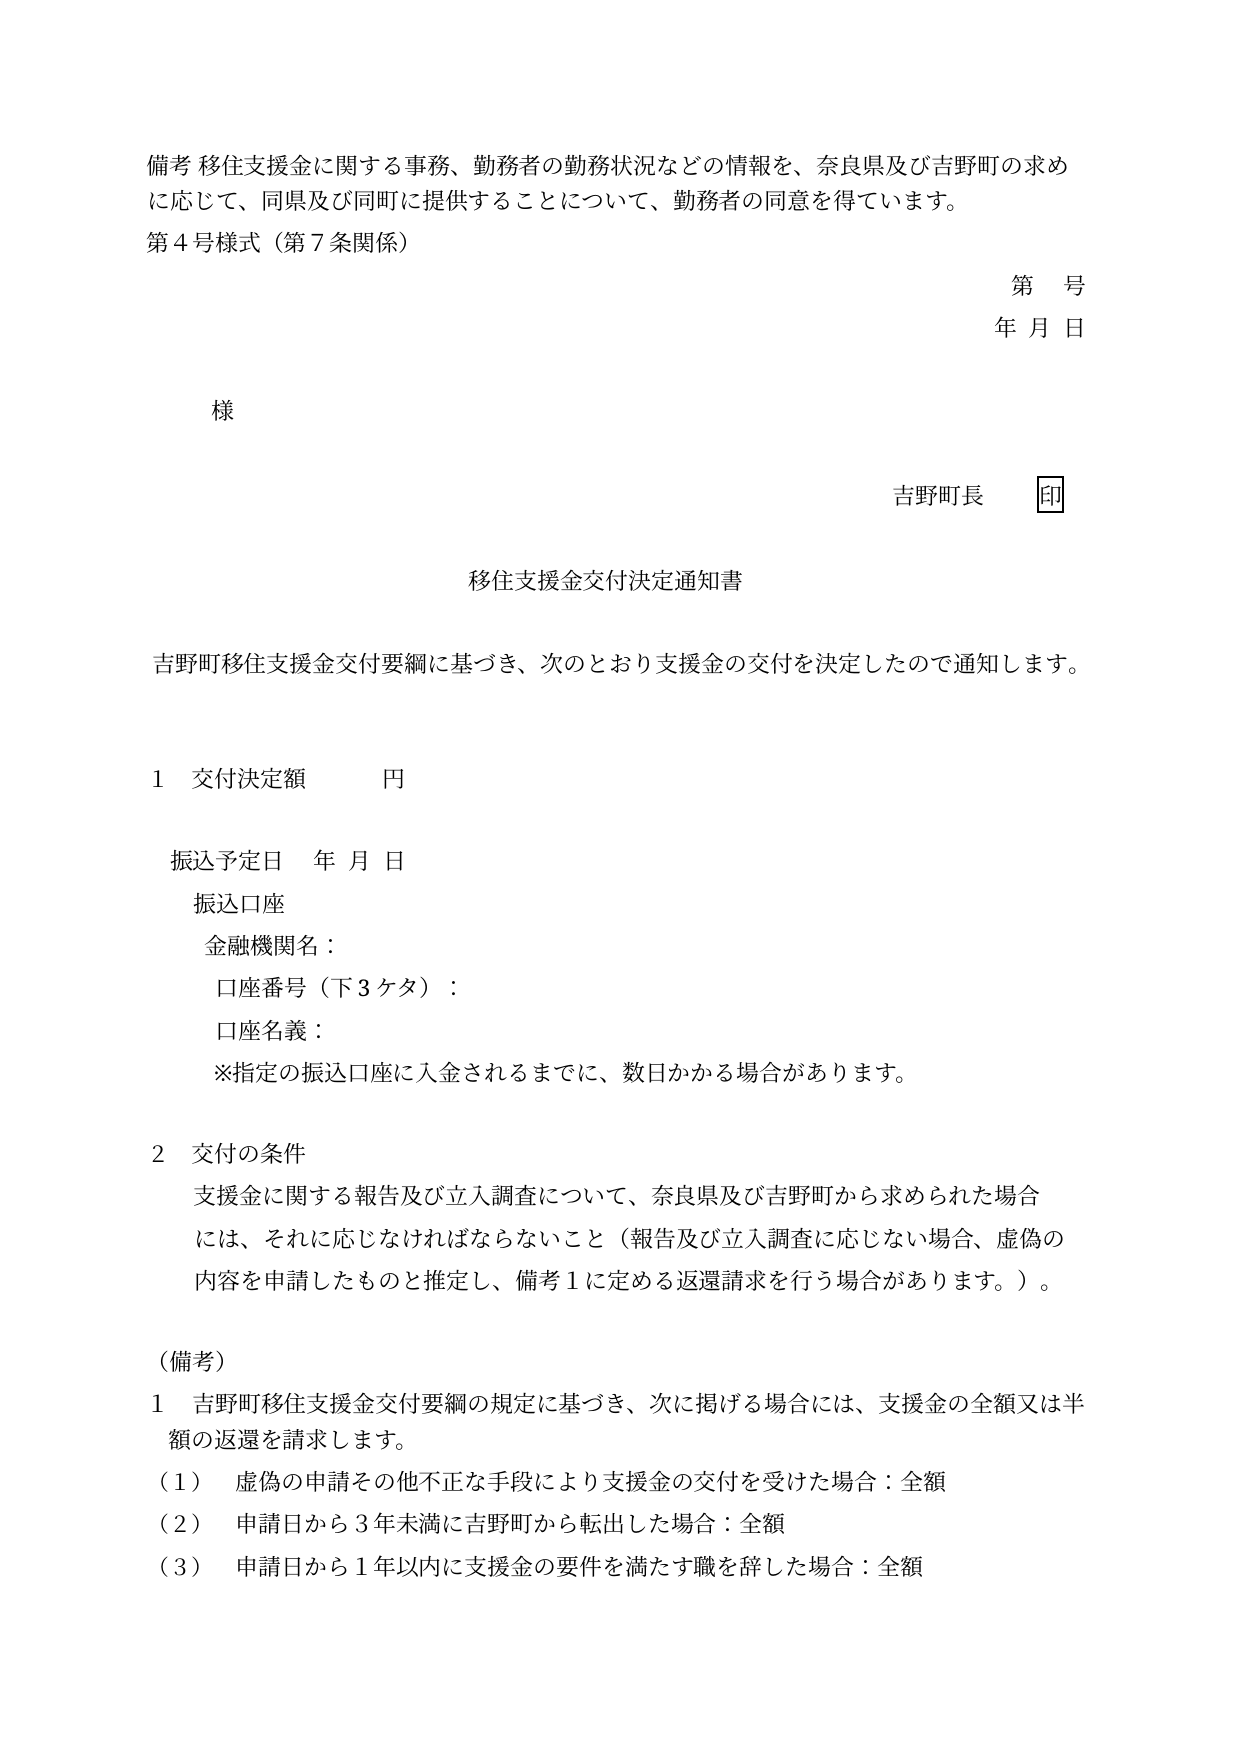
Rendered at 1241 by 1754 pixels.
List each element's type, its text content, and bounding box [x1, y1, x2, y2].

text 第４号様式（第７条関係） [146, 226, 1086, 258]
text には、それに応じなければならないこと（報告及び立入調査に応じない場合、虚偽の [149, 1221, 1086, 1254]
text 内容を申請したものと推定し、備考１に定める返還請求を行う場合があります。）。 [149, 1263, 1086, 1296]
list 虚偽の申請その他不正な手段により支援金の交付を受けた場合：全額 [148, 1464, 1086, 1497]
text 備考 移住支援金に関する事務、勤務者の勤務状況などの情報を、奈良県及び吉野町の求めに応じて、同県及び同町に提供することについて、勤務者の同意を得ています。 [146, 148, 1086, 216]
text 金融機関名： [170, 928, 594, 961]
text 第 号 [146, 268, 1086, 301]
list 申請日から３年未満に吉野町から転出した場合：全額 [148, 1506, 1086, 1539]
text 支援金に関する報告及び立入調査について、奈良県及び吉野町から求められた場合 [148, 1178, 1086, 1211]
text ※指定の振込口座に入金されるまでに、数日かかる場合があります。 [213, 1055, 1086, 1088]
list 交付決定額 円 [148, 761, 1086, 793]
text （備考） [146, 1344, 1086, 1377]
text 振込予定日 年 月 日 [170, 843, 670, 876]
list 申請日から１年以内に支援金の要件を満たす職を辞した場合：全額 [148, 1549, 1086, 1582]
text １ 吉野町移住支援金交付要綱の規定に基づき、次に掲げる場合には、支援金の全額又は半額の返還を請求します。 [146, 1386, 1086, 1455]
text 振込口座 [171, 886, 670, 918]
text 吉野町移住支援金交付要綱に基づき、次のとおり支援金の交付を決定したので通知します。 [146, 646, 1086, 711]
text 口座番号（下3ケタ）： [169, 970, 594, 1003]
text 口座名義： [169, 1013, 594, 1046]
list 交付の条件 [148, 1136, 1086, 1169]
text 年 月 日 [146, 310, 1086, 343]
text 吉野町長 印 [1039, 478, 1062, 511]
text 吉野町長 印 [148, 476, 1037, 513]
text 様 [146, 393, 1086, 426]
text 移住支援金交付決定通知書 [148, 563, 1063, 596]
